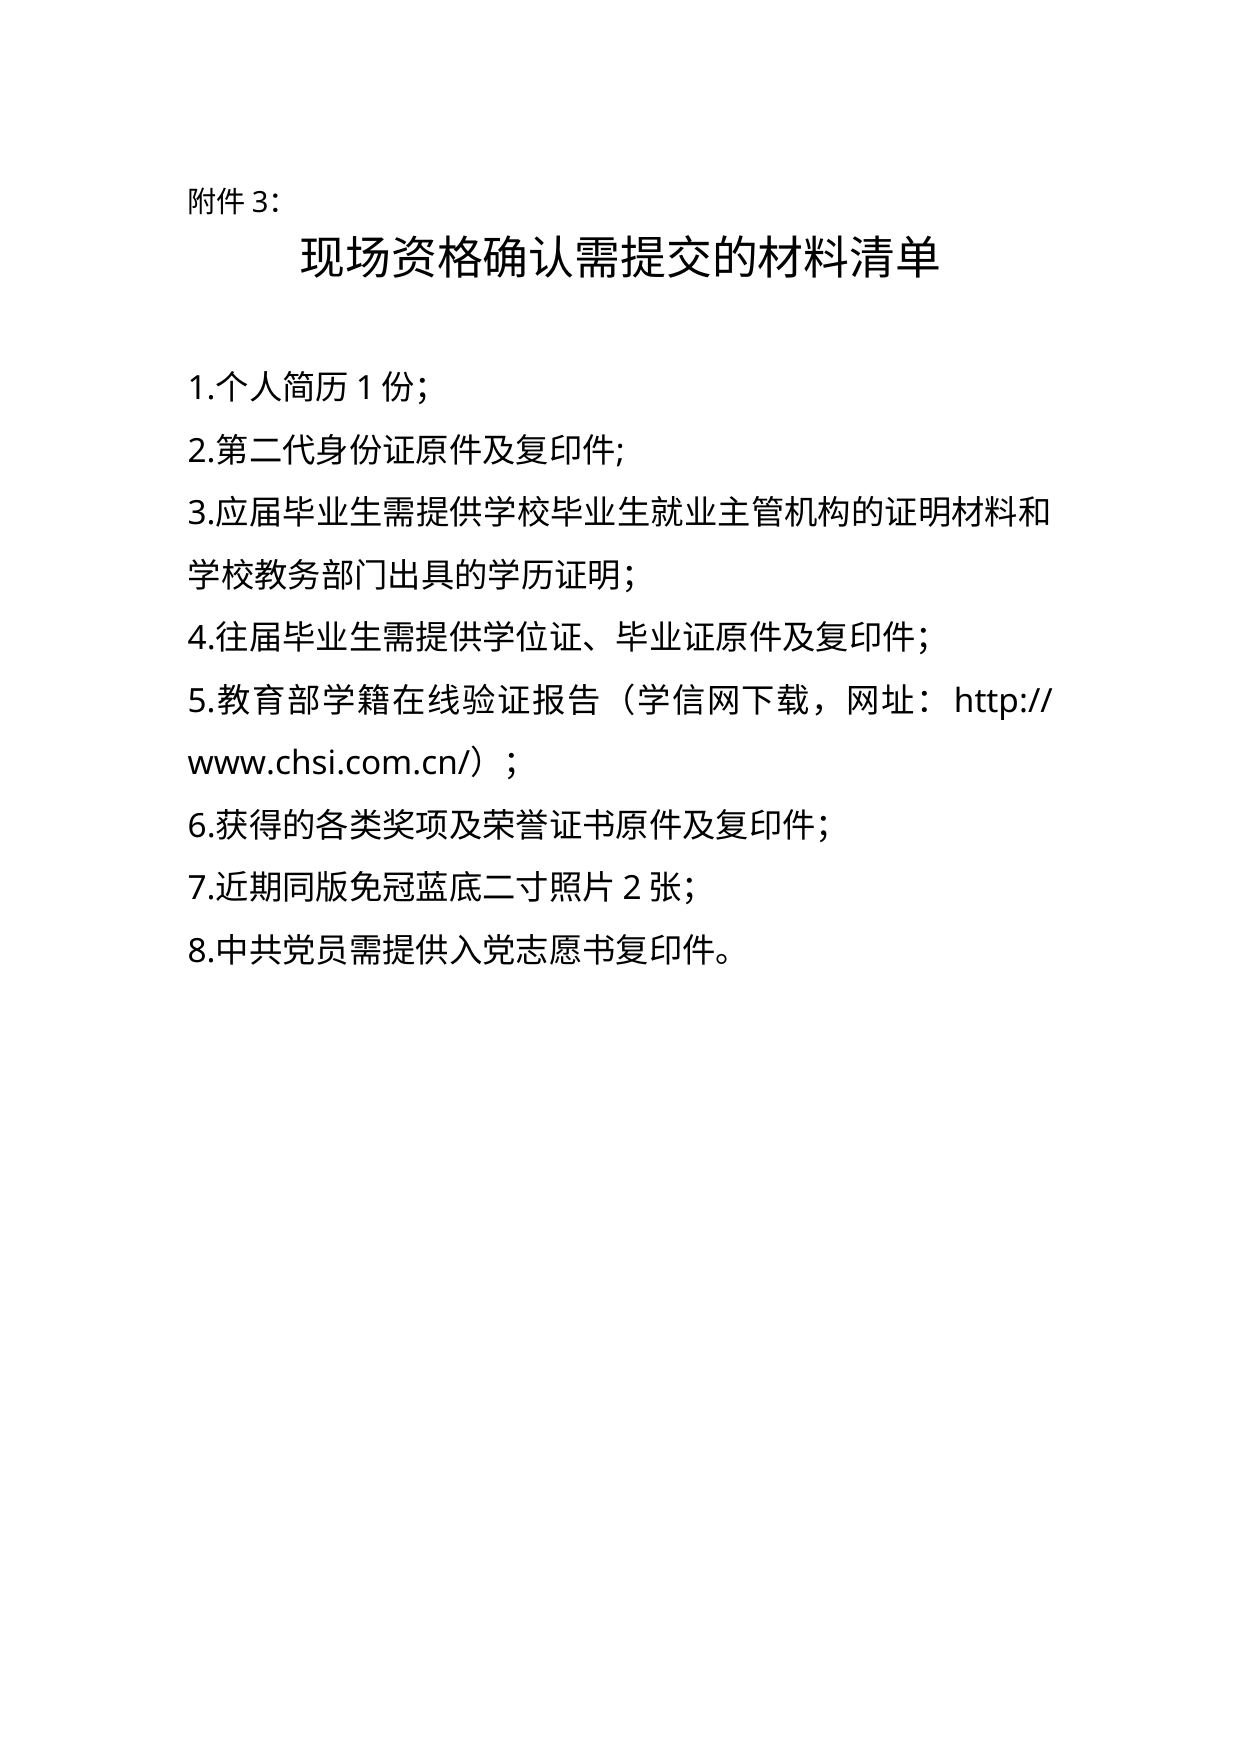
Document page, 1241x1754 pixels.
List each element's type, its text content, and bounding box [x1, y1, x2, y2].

text 3.应届毕业生需提供学校毕业生就业主管机构的证明材料和学校教务部门出具的学历证明； [187, 474, 1053, 599]
text 附件3： [187, 162, 1053, 224]
text 2.第二代身份证原件及复印件; [187, 412, 1053, 474]
text 5.教育部学籍在线验证报告（学信网下载，网址：http://www.chsi.com.cn/）； [187, 662, 1053, 787]
text 1.个人简历1份； [187, 349, 1053, 412]
text 4.往届毕业生需提供学位证、毕业证原件及复印件； [187, 599, 1053, 662]
text 8.中共党员需提供入党志愿书复印件。 [187, 912, 1053, 974]
text 现场资格确认需提交的材料清单 [187, 224, 1053, 287]
text 6.获得的各类奖项及荣誉证书原件及复印件； [187, 787, 1053, 849]
text 7.近期同版免冠蓝底二寸照片2张； [187, 849, 1053, 912]
